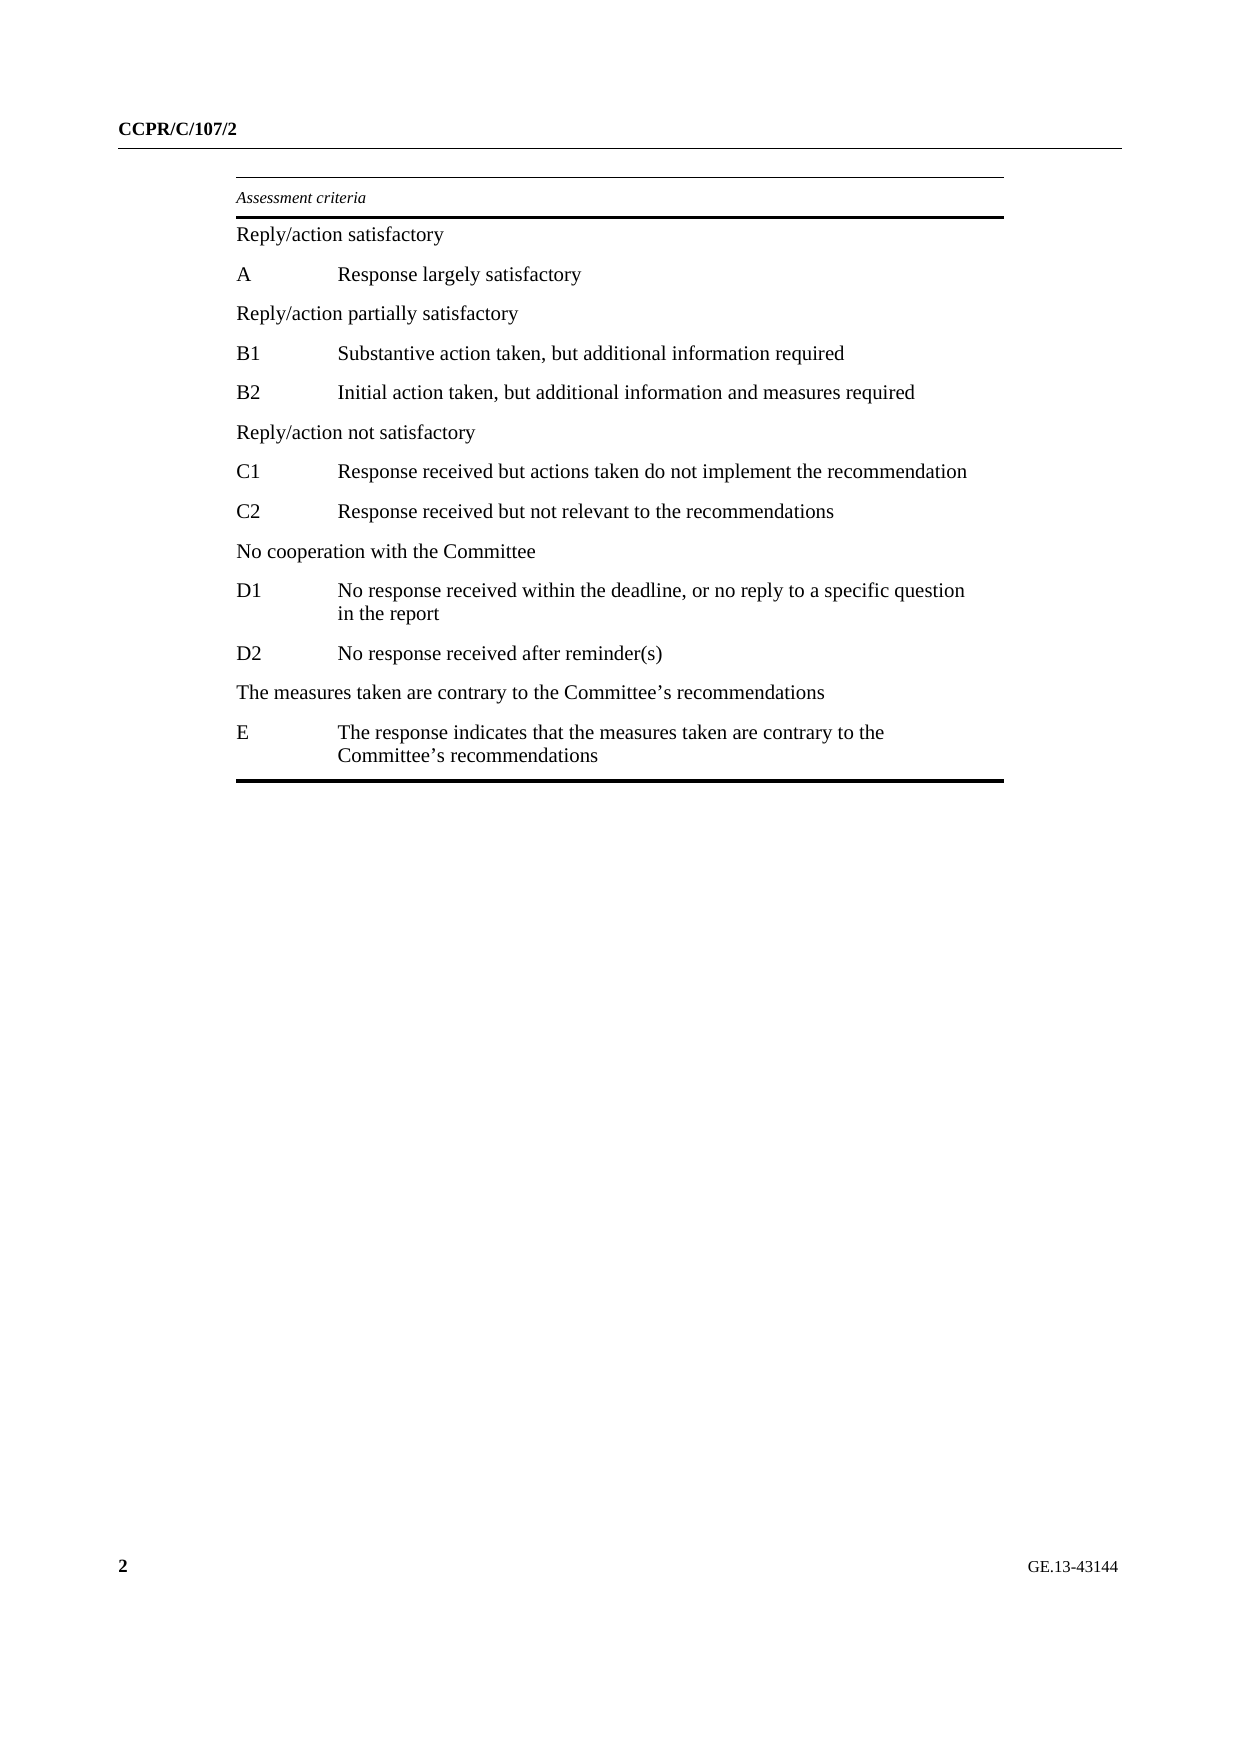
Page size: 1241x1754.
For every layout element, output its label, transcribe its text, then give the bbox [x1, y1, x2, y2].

table_cell E [236, 717, 337, 779]
table_cell The measures taken are contrary to the Committee’s recommendations [236, 677, 1004, 717]
table_header Assessment criteria [236, 178, 1004, 216]
table_cell No response received within the deadline, or no reply to a specific question in the report [338, 575, 1004, 638]
table_cell Response largely satisfactory [338, 259, 1004, 298]
table_cell The response indicates that the measures taken are contrary to the Committee’s recommendations [338, 717, 1004, 779]
table_cell No cooperation with the Committee [236, 536, 1004, 575]
table_cell Reply/action partially satisfactory [236, 298, 1004, 338]
table_cell B1 [236, 338, 337, 377]
table_cell D2 [236, 638, 337, 677]
table_cell Response received but actions taken do not implement the recommendation [338, 456, 1004, 496]
table_cell No response received after reminder(s) [338, 638, 1004, 677]
table_cell C2 [236, 496, 337, 536]
table_cell B2 [236, 377, 337, 417]
table_cell Reply/action not satisfactory [236, 417, 1004, 456]
table_cell Reply/action satisfactory [236, 219, 1004, 258]
table_cell D1 [236, 575, 337, 638]
table_cell Substantive action taken, but additional information required [338, 338, 1004, 377]
table_cell Initial action taken, but additional information and measures required [338, 377, 1004, 417]
table_cell A [236, 259, 337, 298]
table_cell Response received but not relevant to the recommendations [338, 496, 1004, 536]
table_cell C1 [236, 456, 337, 496]
